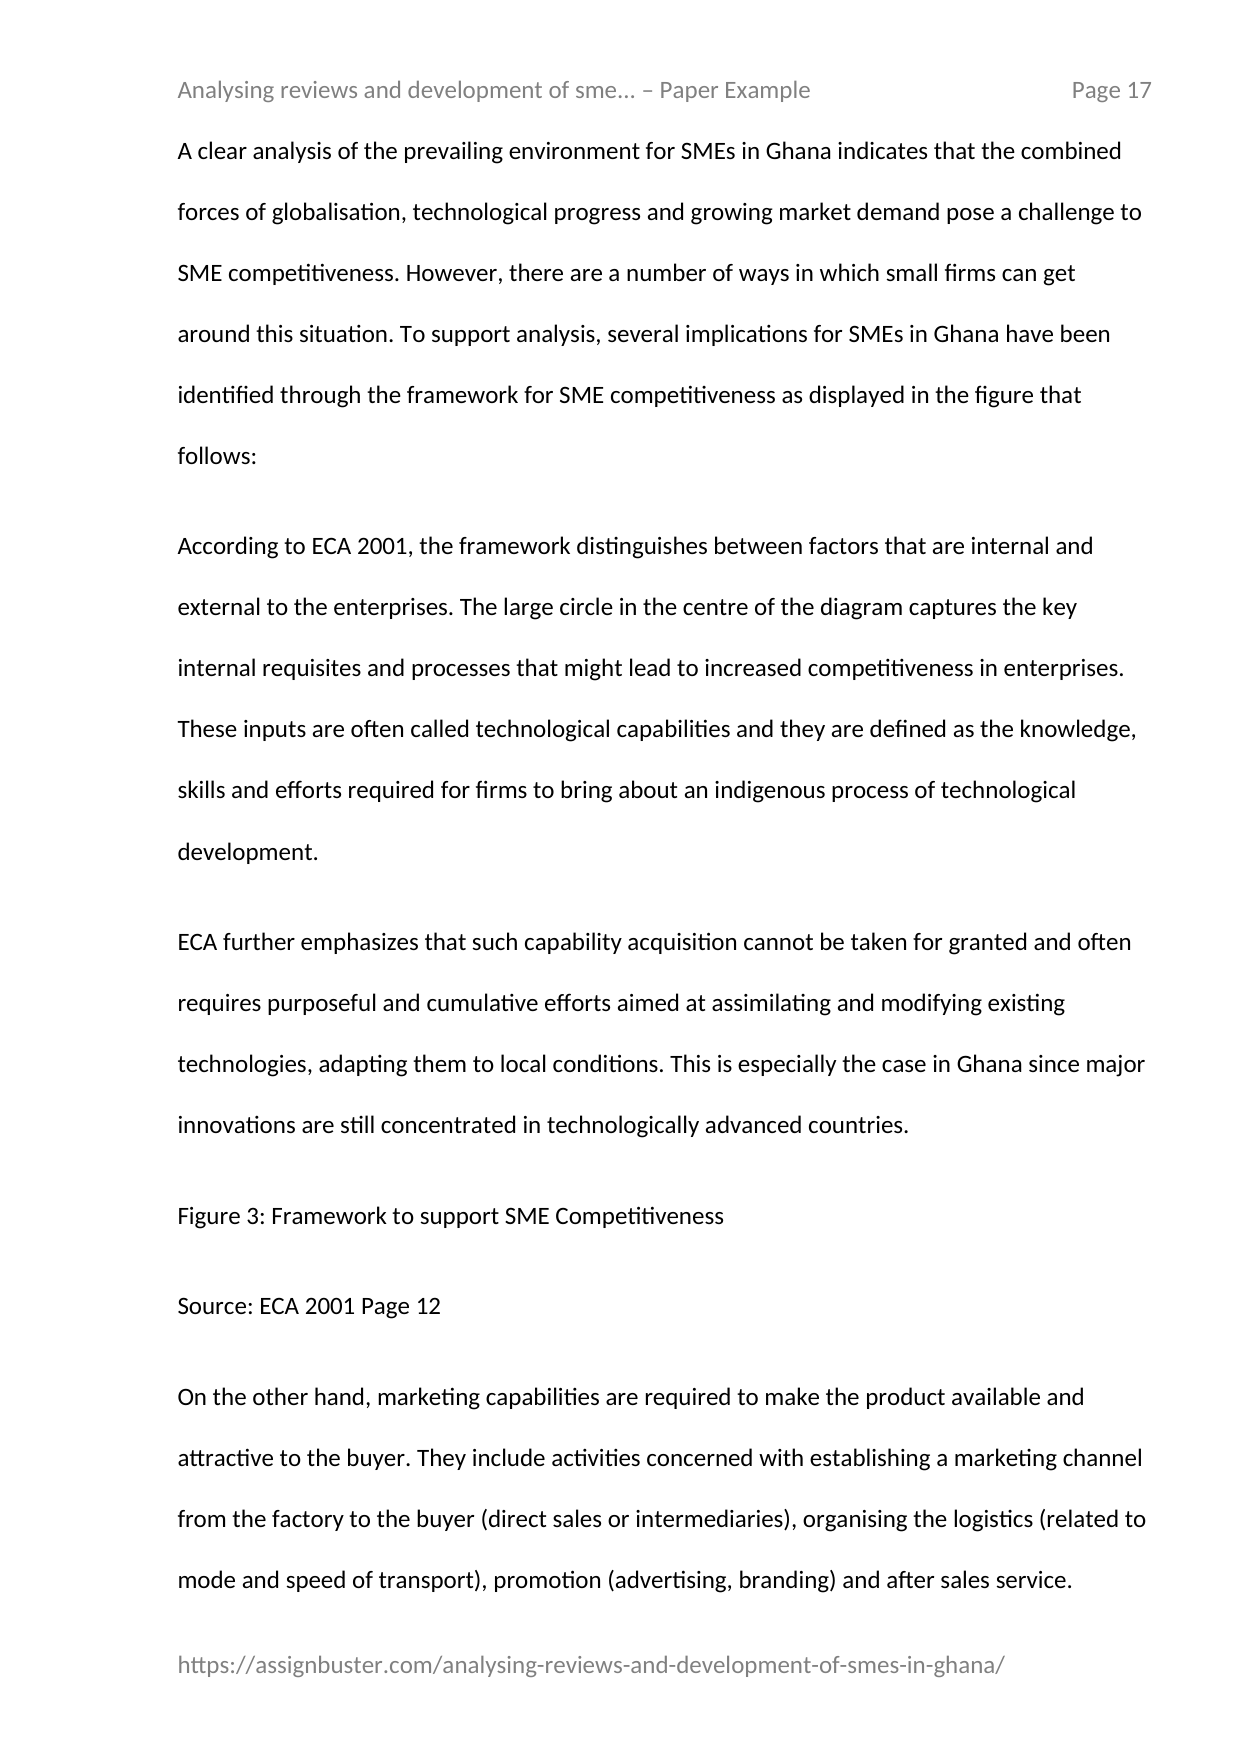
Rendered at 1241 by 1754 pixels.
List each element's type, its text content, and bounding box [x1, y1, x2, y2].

text According to ECA 2001, the framework distinguishes between factors that are internal and external to the enterprises. The large circle in the centre of the diagram captures the key internal requisites and processes that might lead to increased competitiveness in enterprises. These inputs are often called technological capabilities and they are defined as the knowledge, skills and efforts required for firms to bring about an indigenous process of technological development. [177, 531, 1152, 866]
text Figure 3: Framework to support SME Competitiveness [177, 1200, 1152, 1230]
text ECA further emphasizes that such capability acquisition cannot be taken for granted and often requires purposeful and cumulative efforts aimed at assimilating and modifying existing technologies, adapting them to local conditions. This is especially the case in Ghana since major innovations are still concentrated in technologically advanced countries. [177, 926, 1152, 1140]
text A clear analysis of the prevailing environment for SMEs in Ghana indicates that the combined forces of globalisation, technological progress and growing market demand pose a challenge to SME competitiveness. However, there are a number of ways in which small firms can get around this situation. To support analysis, several implications for SMEs in Ghana have been identified through the framework for SME competitiveness as displayed in the figure that follows: [177, 135, 1152, 471]
text On the other hand, marketing capabilities are required to make the product available and attractive to the buyer. They include activities concerned with establishing a marketing channel from the factory to the buyer (direct sales or intermediaries), organising the logistics (related to mode and speed of transport), promotion (advertising, branding) and after sales service. [177, 1381, 1152, 1594]
text Source: ECA 2001 Page 12 [177, 1290, 1152, 1321]
